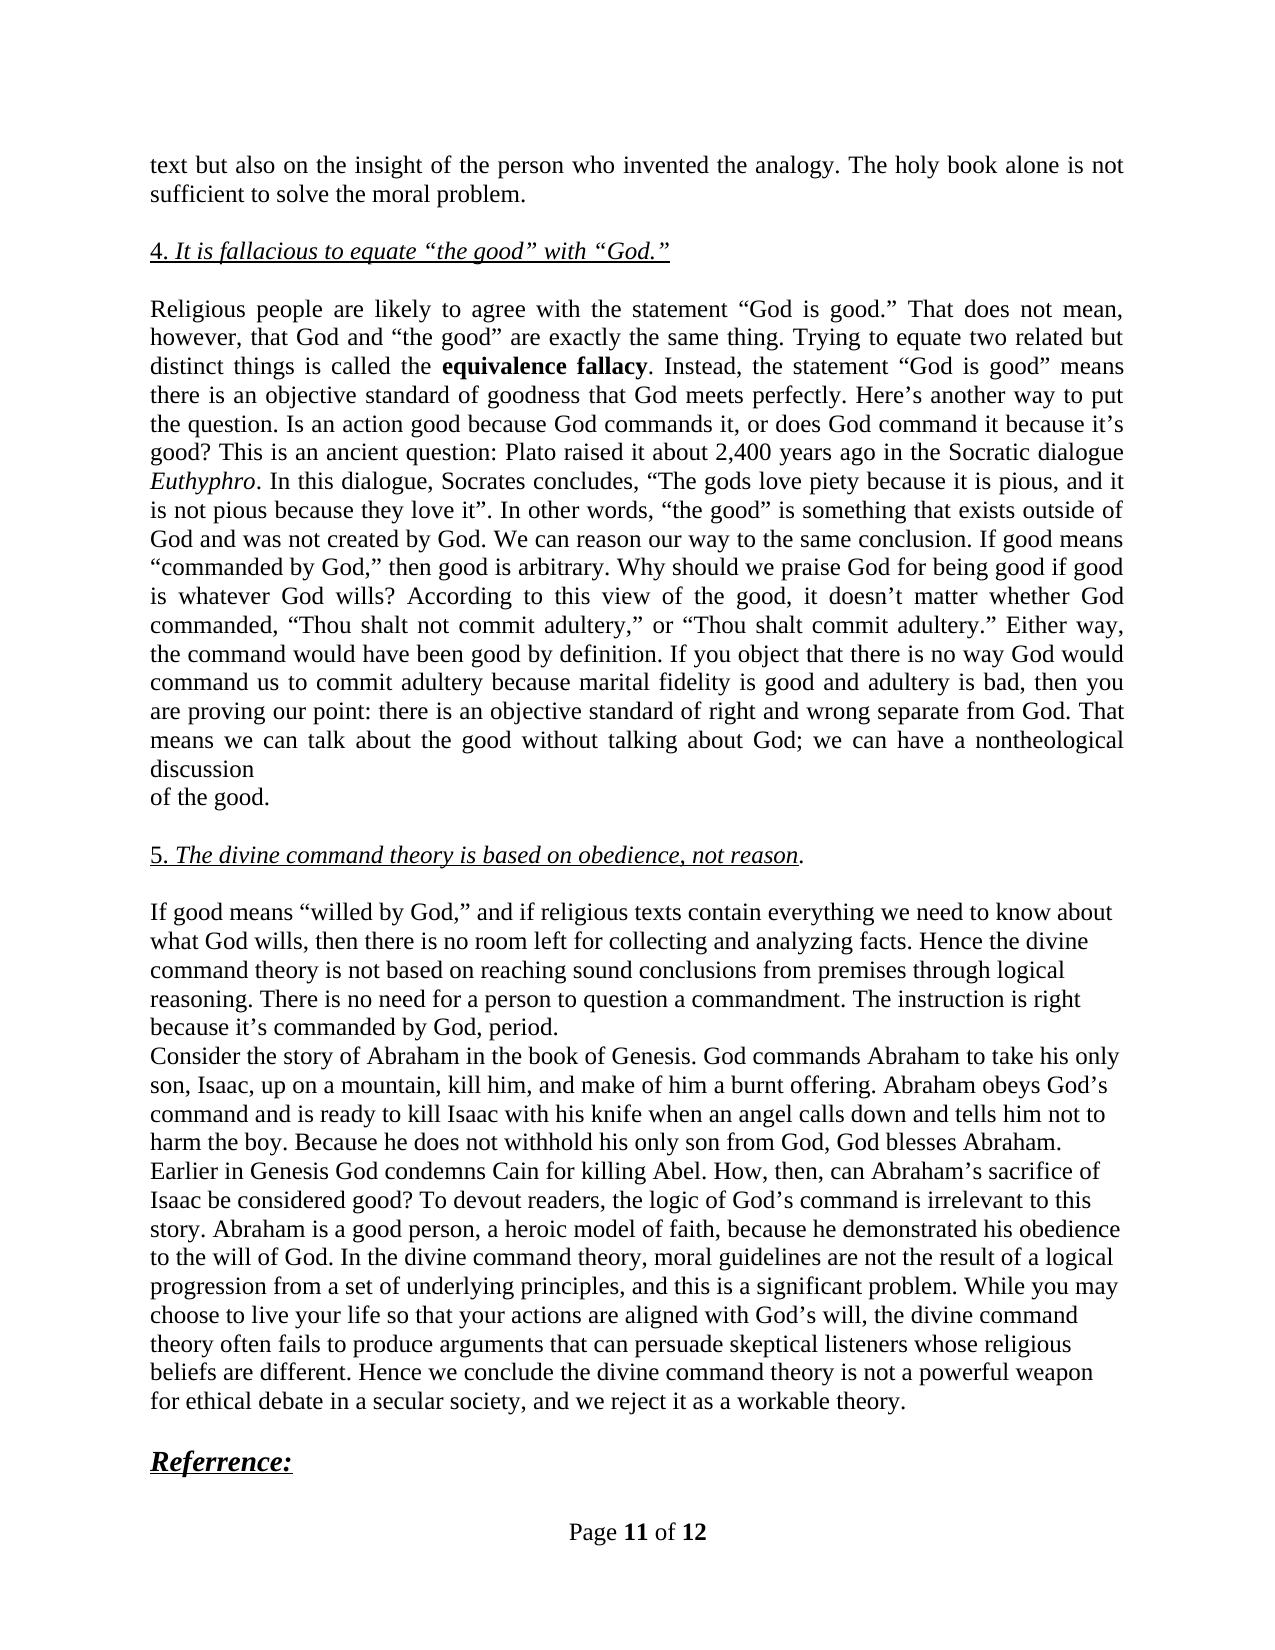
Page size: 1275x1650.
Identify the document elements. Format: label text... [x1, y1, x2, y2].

text Consider the story of Abraham in the book of Genesis. God commands Abraham to take his only son, Isaac, up on a mountain, kill him, and make of him a burnt offering. Abraham obeys God’s command and is ready to kill Isaac with his knife when an angel calls down and tells him not to harm the boy. Because he does not withhold his only son from God, God blesses Abraham. Earlier in Genesis God condemns Cain for killing Abel. How, then, can Abraham’s sacrifice of [150, 1041, 1125, 1185]
text Isaac be considered good? To devout readers, the logic of God’s command is irrelevant to this story. Abraham is a good person, a heroic model of faith, because he demonstrated his obedience to the will of God. In the divine command theory, moral guidelines are not the result of a logical [150, 1185, 1125, 1271]
text of the good. [150, 782, 1125, 811]
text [150, 150, 1125, 207]
text progression from a set of underlying principles, and this is a significant problem. While you may choose to live your life so that your actions are aligned with God’s will, the divine command theory often fails to produce arguments that can persuade skeptical listeners whose religious beliefs are different. Hence we conclude the divine command theory is not a powerful weapon for ethical debate in a secular society, and we reject it as a workable theory. [150, 1271, 1125, 1415]
text If good means “willed by God,” and if religious texts contain everything we need to know about what God wills, then there is no room left for collecting and analyzing facts. Hence the divine command theory is not based on reaching sound conclusions from premises through logical reasoning. There is no need for a person to question a commandment. The instruction is right because it’s commanded by God, period. [150, 897, 1125, 1041]
text Religious people are likely to agree with the statement “God is good.” That does not mean, however, that God and “the good” are exactly the same thing. Trying to equate two related but distinct things is called the equivalence fallacy. Instead, the statement “God is good” means there is an objective standard of goodness that God meets perfectly. Here’s another way to put the question. Is an action good because God commands it, or does God command it because it’s good? This is an ancient question: Plato raised it about 2,400 years ago in the Socratic dialogue Euthyphro. In this dialogue, Socrates concludes, “The gods love piety because it is pious, and it is not pious because they love it”. In other words, “the good” is something that exists outside of God and was not created by God. We can reason our way to the same conclusion. If good means “commanded by God,” then good is arbitrary. Why should we praise God for being good if good is whatever God wills? According to this view of the good, it doesn’t matter whether God commanded, “Thou shalt not commit adultery,” or “Thou shalt commit adultery.” Either way, the command would have been good by definition. If you object that there is no way God would command us to commit adultery because marital fidelity is good and adultery is bad, then you are proving our point: there is an objective standard of right and wrong separate from God. That means we can talk about the good without talking about God; we can have a nontheological discussion [150, 294, 1125, 782]
text Referrence: [150, 1444, 1125, 1477]
text 5. The divine command theory is based on obedience, not reason. [150, 840, 1125, 869]
text 4. It is fallacious to equate “the good” with “God.” [150, 236, 1125, 265]
